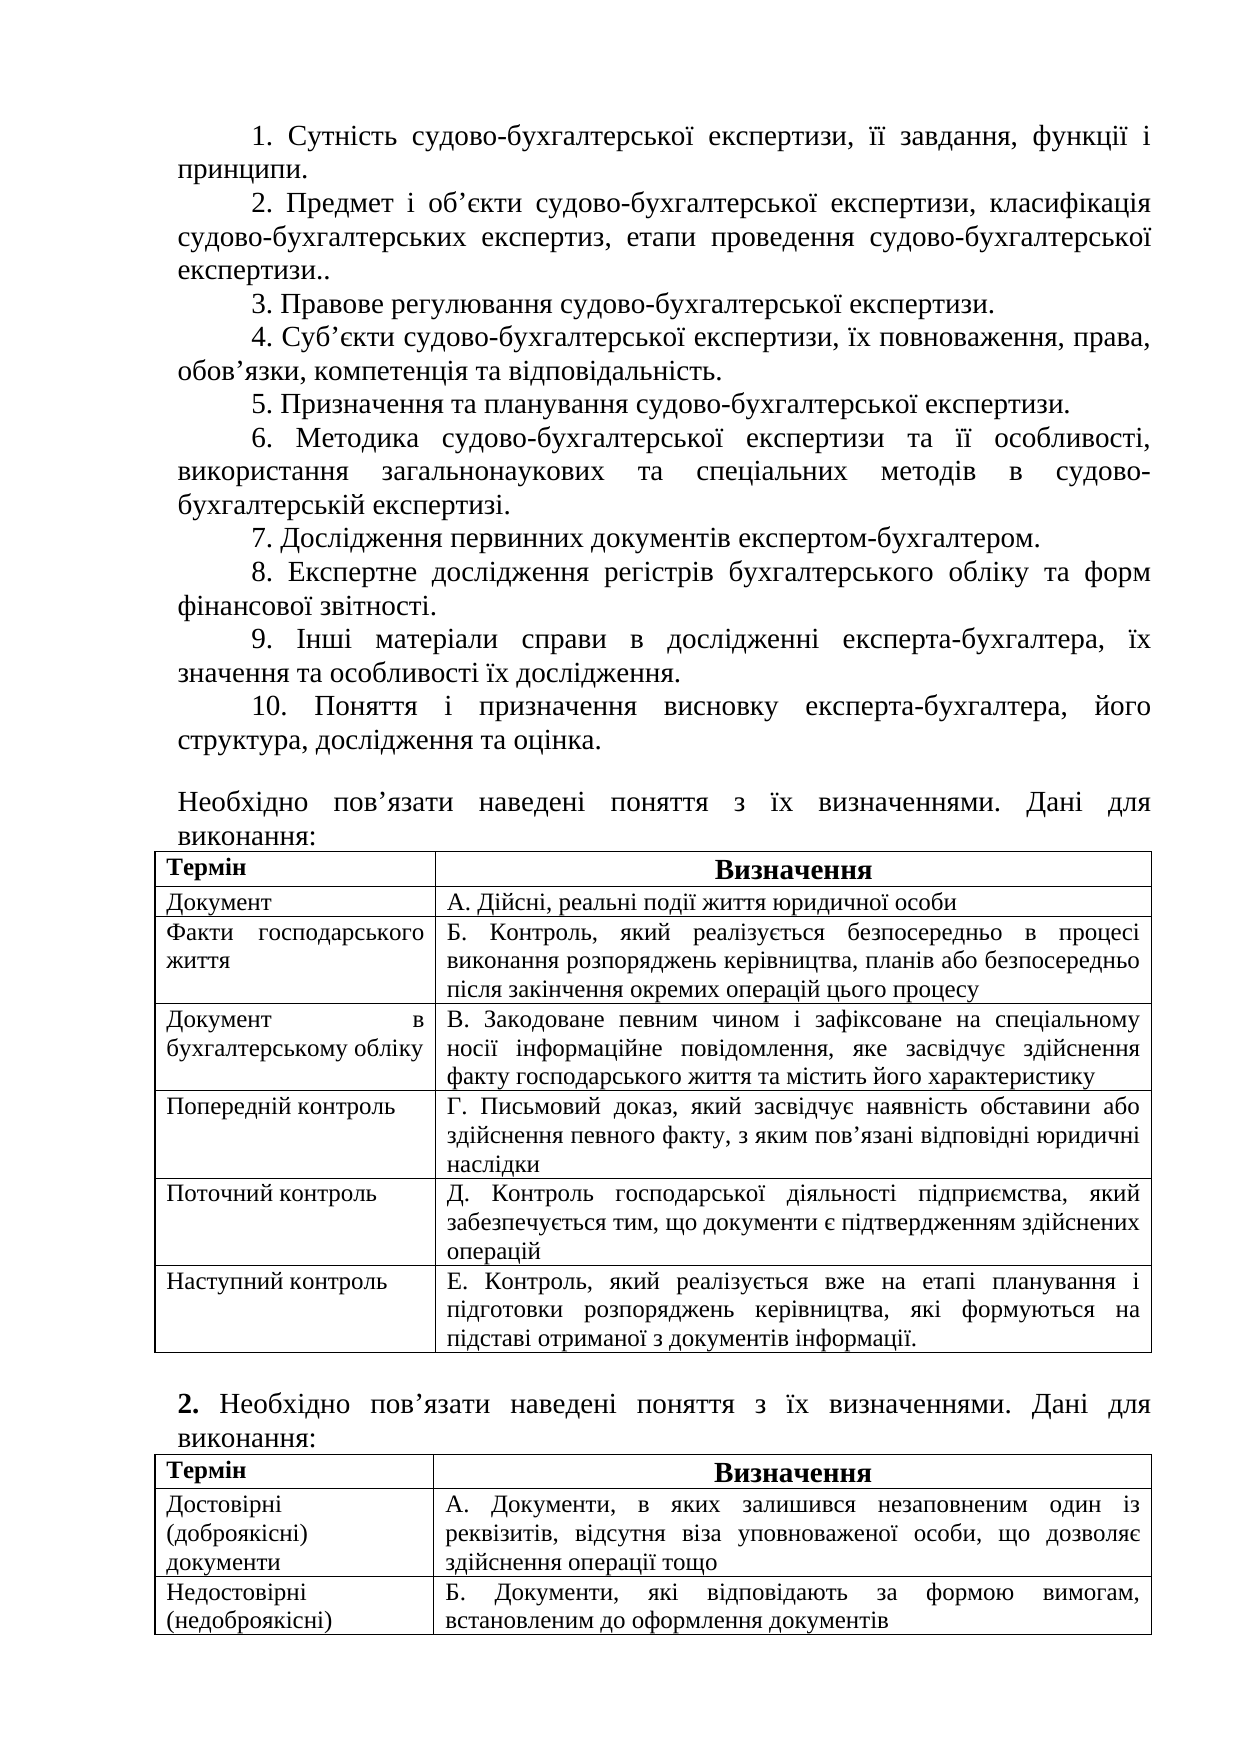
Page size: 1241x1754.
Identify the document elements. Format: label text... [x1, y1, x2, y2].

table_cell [434, 1577, 1151, 1634]
text 6. Методика судово-бухгалтерської експертизи та її особливості, використання загальнонаукових та спеціальних методів в судово-бухгалтерській експертизі. [177, 420, 1152, 521]
text 2. Необхідно пов’язати наведені поняття з їх визначеннями. Дані для виконання: [177, 1387, 1152, 1454]
text 2. Предмет і об’єкти судово-бухгалтерської експертизи, класифікація судово-бухгалтерських експертиз, етапи проведення судово-бухгалтерської експертизи.. [177, 185, 1152, 286]
table_cell Поточний контроль [156, 1179, 435, 1265]
table_cell А. Документи, в яких залишився незаповненим один із реквізитів, відсутня віза уповноваженої особи, що дозволяє здійснення операції тощо [434, 1489, 1151, 1576]
text 7. Дослідження первинних документів експертом-бухгалтером. [177, 521, 1152, 554]
table_cell Д. Контроль господарської діяльності підприємства, який забезпечується тим, що документи є підтвердженням здійснених операцій [436, 1179, 1151, 1265]
table_header Термін [156, 1455, 433, 1488]
table_cell А. Дійсні, реальні події життя юридичної особи [436, 887, 1151, 916]
table_header Визначення [434, 1455, 1151, 1488]
text 3. Правове регулювання судово-бухгалтерської експертизи. [177, 286, 1152, 319]
table_header Термін [156, 852, 435, 886]
table_cell Достовірні (доброякісні) документи [156, 1489, 433, 1576]
text 5. Призначення та планування судово-бухгалтерської експертизи. [177, 386, 1152, 420]
table_cell Б. Контроль, який реалізується безпосередньо в процесі виконання розпоряджень керівництва, планів або безпосередньо після закінчення окремих операцій цього процесу [436, 917, 1151, 1003]
text 8. Експертне дослідження регістрів бухгалтерського обліку та форм фінансової звітності. [177, 554, 1152, 621]
table_cell Факти господарського життя [156, 917, 435, 1003]
table_cell Документ в бухгалтерському обліку [156, 1004, 435, 1090]
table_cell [156, 1577, 433, 1634]
table_cell Попередній контроль [156, 1091, 435, 1177]
table_cell Г. Письмовий доказ, який засвідчує наявність обставини або здійснення певного факту, з яким пов’язані відповідні юридичні наслідки [436, 1091, 1151, 1177]
text 4. Суб’єкти судово-бухгалтерської експертизи, їх повноваження, права, обов’язки, компетенція та відповідальність. [177, 319, 1152, 386]
text 10. Поняття і призначення висновку експерта-бухгалтера, його структура, дослідження та оцінка. [177, 688, 1152, 755]
text 9. Інші матеріали справи в дослідженні експерта-бухгалтера, їх значення та особливості їх дослідження. [177, 621, 1152, 688]
table_cell В. Закодоване певним чином і зафіксоване на спеціальному носії інформаційне повідомлення, яке засвідчує здійснення факту господарського життя та містить його характеристику [436, 1004, 1151, 1090]
table_header Визначення [436, 852, 1151, 886]
table_cell Е. Контроль, який реалізується вже на етапі планування і підготовки розпоряджень керівництва, які формуються на підставі отриманої з документів інформації. [436, 1266, 1151, 1352]
table_cell Документ [156, 887, 435, 916]
table_cell Наступний контроль [156, 1266, 435, 1352]
text 1. Сутність судово-бухгалтерської експертизи, її завдання, функції і принципи. [177, 118, 1152, 185]
text Необхідно пов’язати наведені поняття з їх визначеннями. Дані для виконання: [177, 784, 1152, 851]
